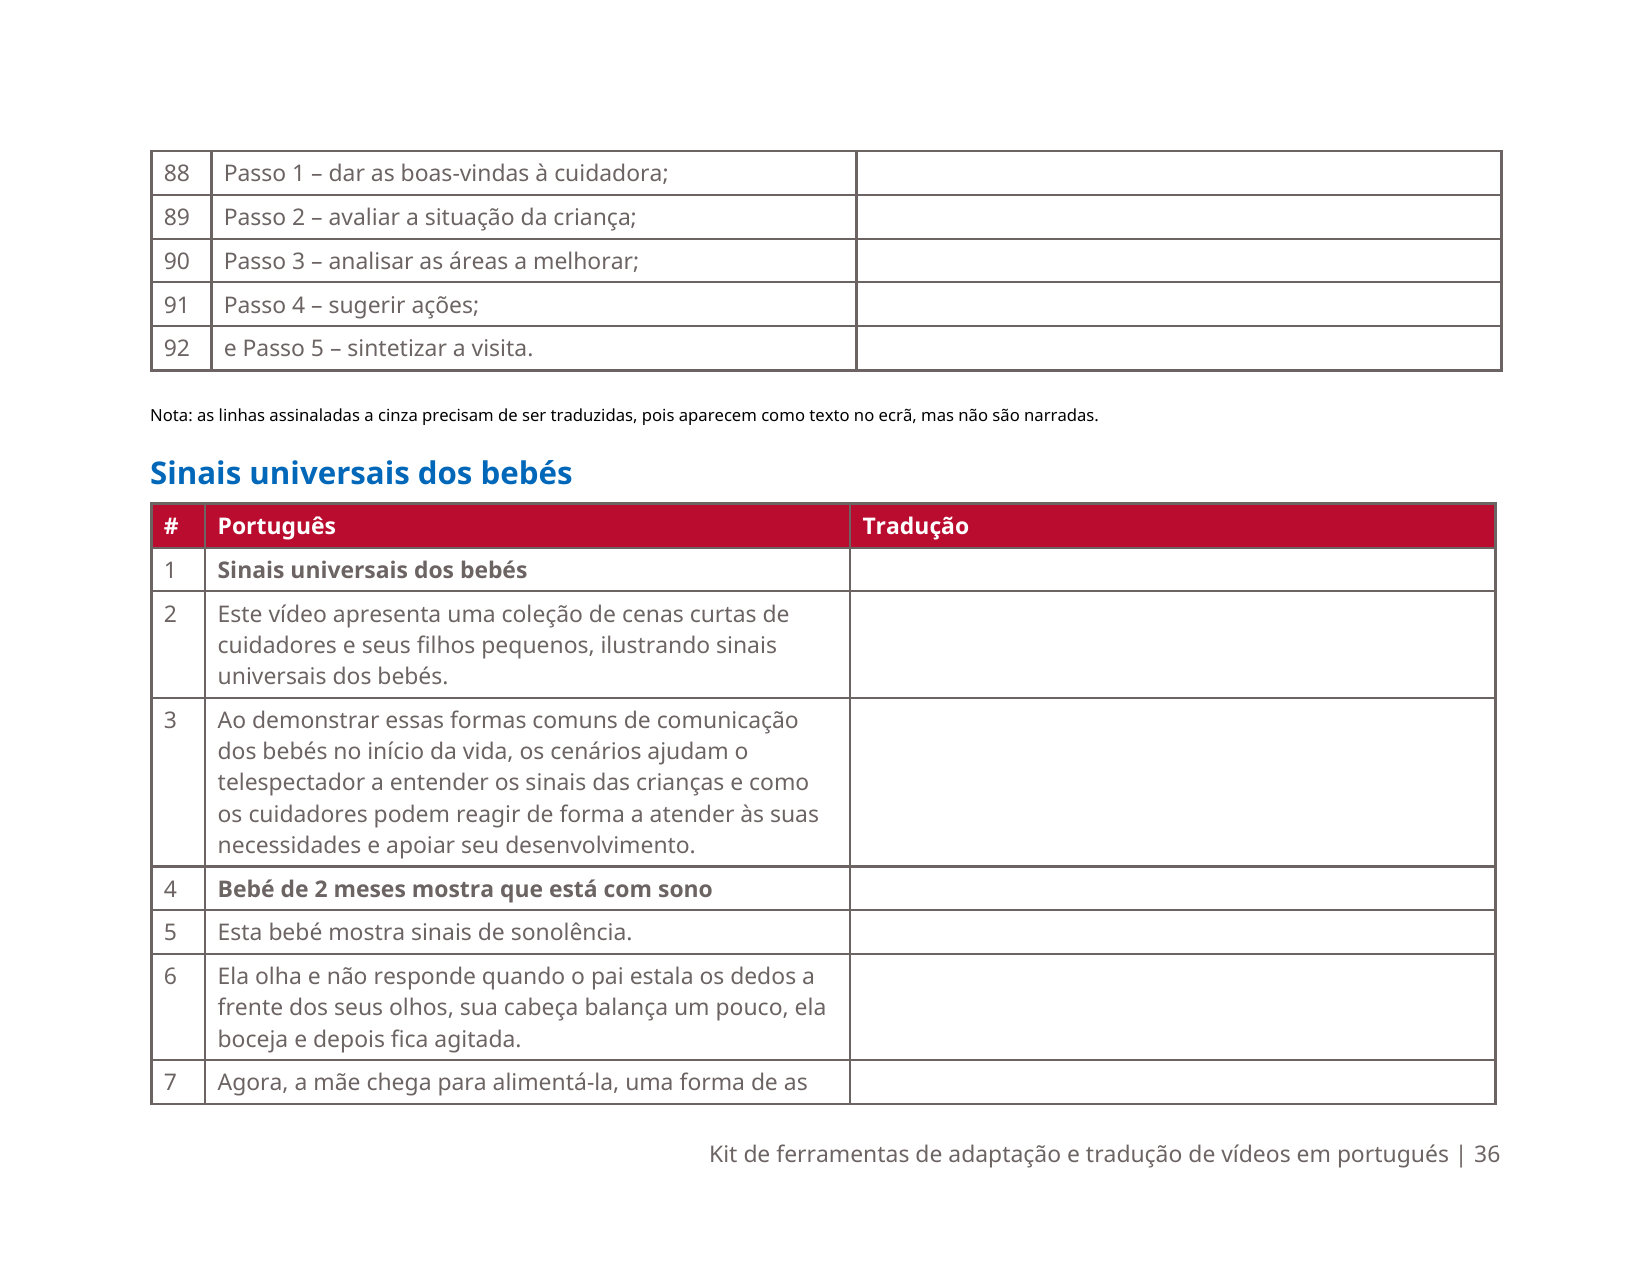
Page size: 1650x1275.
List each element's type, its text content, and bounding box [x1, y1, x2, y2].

table_cell 91 [153, 283, 210, 325]
table_cell Passo 1 – dar as boas-vindas à cuidadora; [213, 152, 855, 194]
table_cell [858, 283, 1500, 325]
table_header # [153, 505, 204, 547]
table_cell 88 [153, 152, 210, 194]
table_cell [851, 911, 1494, 953]
table_cell Este vídeo apresenta uma coleção de cenas curtas de cuidadores e seus filhos pequenos, ilustrando sinais universais dos bebés. [206, 592, 849, 697]
table_cell 1 [153, 549, 204, 590]
table_cell [851, 955, 1494, 1059]
text Sinais universais dos bebés [150, 451, 1500, 493]
table_cell 90 [153, 240, 210, 281]
table_cell 89 [153, 196, 210, 237]
table_cell [851, 549, 1494, 590]
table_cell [206, 1061, 849, 1103]
table_cell Passo 3 – analisar as áreas a melhorar; [213, 240, 855, 281]
table_header Português [206, 505, 849, 547]
table_cell e Passo 5 – sintetizar a visita. [213, 327, 855, 369]
table_cell Sinais universais dos bebés [206, 549, 849, 590]
text Nota: as linhas assinaladas a cinza precisam de ser traduzidas, pois aparecem como texto no ecrã, mas não são narradas. [150, 403, 1500, 426]
table_cell [851, 1061, 1494, 1103]
table_cell [851, 699, 1494, 865]
table_cell 7 [153, 1061, 204, 1103]
table_cell [858, 327, 1500, 369]
table_cell 92 [153, 327, 210, 369]
table_cell [851, 592, 1494, 697]
table_cell Ela olha e não responde quando o pai estala os dedos a frente dos seus olhos, sua cabeça balança um pouco, ela boceja e depois fica agitada. [206, 955, 849, 1059]
table_cell Ao demonstrar essas formas comuns de comunicação dos bebés no início da vida, os cenários ajudam o telespectador a entender os sinais das crianças e como os cuidadores podem reagir de forma a atender às suas necessidades e apoiar seu desenvolvimento. [206, 699, 849, 865]
table_cell 5 [153, 911, 204, 953]
table_header [851, 505, 1494, 547]
table_cell 6 [153, 955, 204, 1059]
table_cell Passo 2 – avaliar a situação da criança; [213, 196, 855, 237]
table_cell [858, 240, 1500, 281]
table_cell [858, 196, 1500, 237]
table_cell Passo 4 – sugerir ações; [213, 283, 855, 325]
table_cell 4 [153, 868, 204, 909]
table_cell [851, 868, 1494, 909]
table_cell Bebé de 2 meses mostra que está com sono [206, 868, 849, 909]
table_cell [858, 152, 1500, 194]
table_cell 3 [153, 699, 204, 865]
table_cell 2 [153, 592, 204, 697]
table_cell Esta bebé mostra sinais de sonolência. [206, 911, 849, 953]
